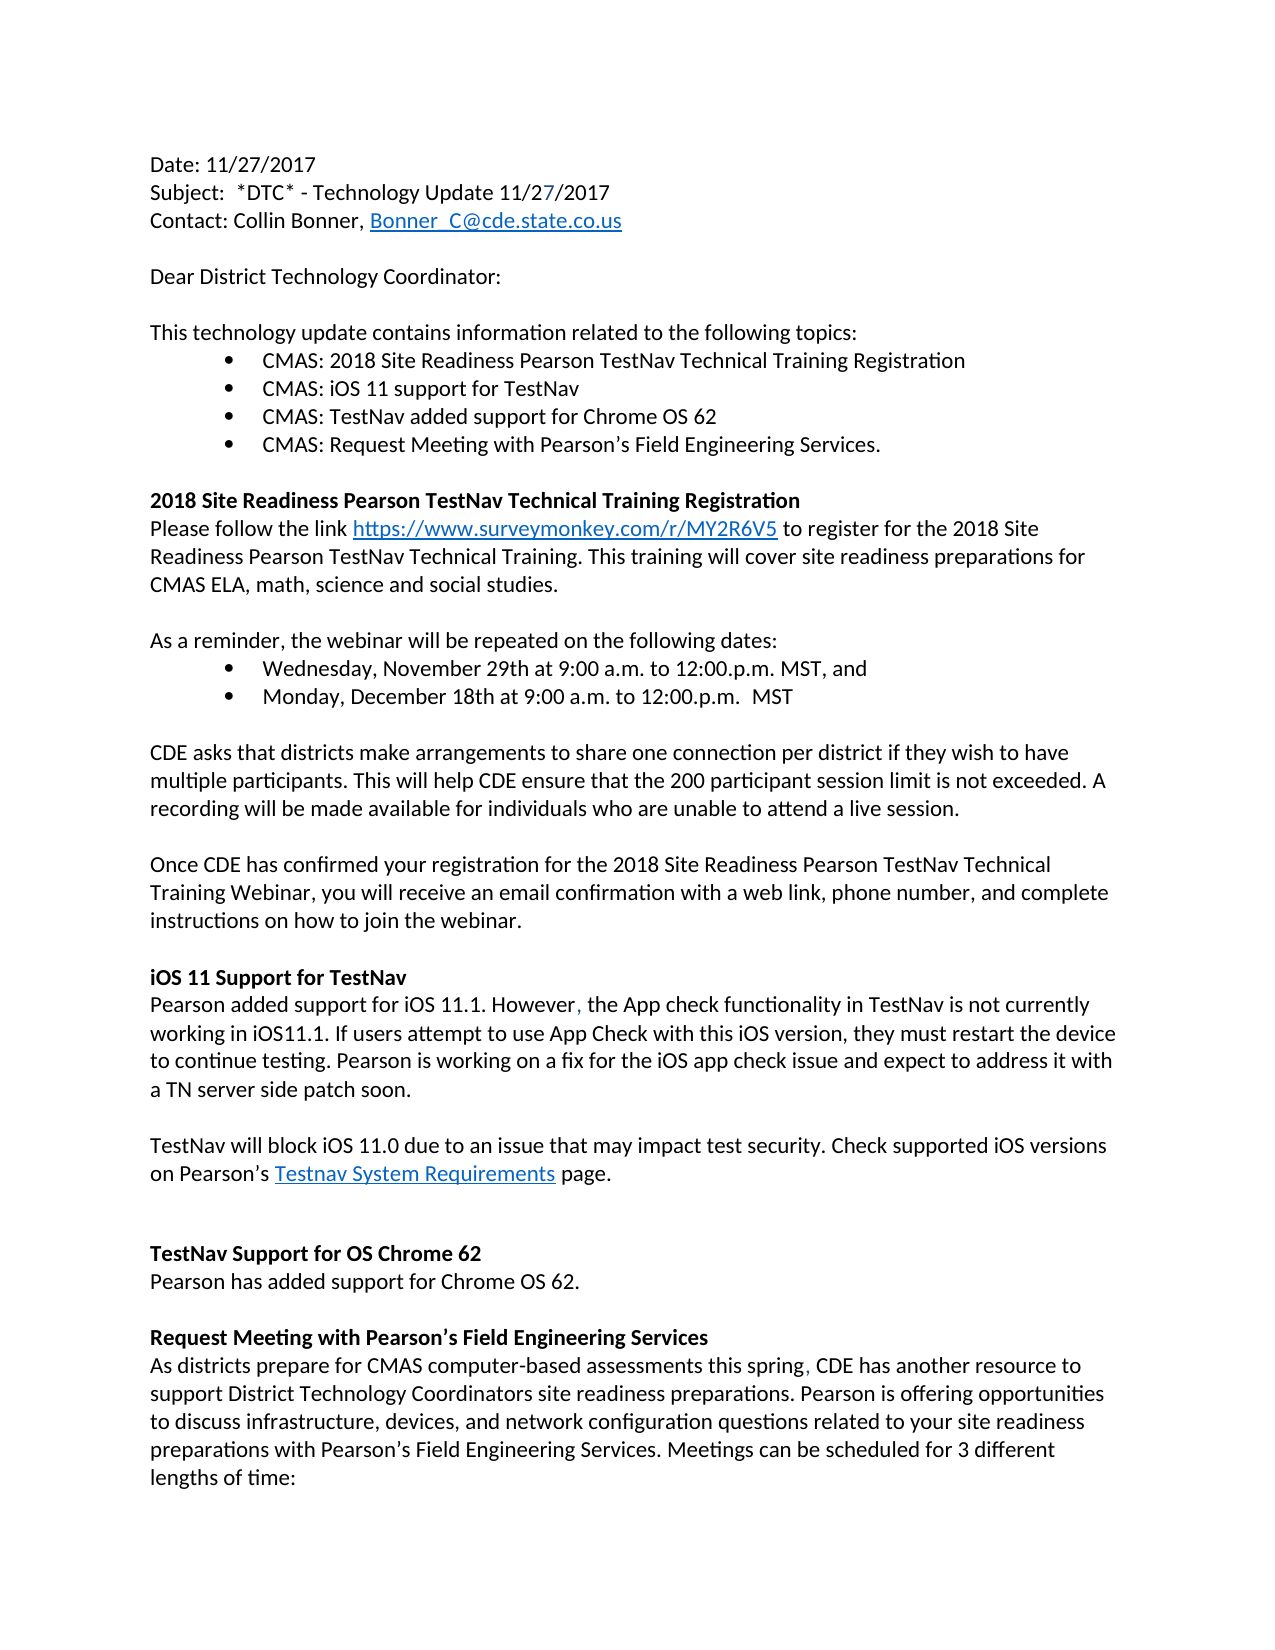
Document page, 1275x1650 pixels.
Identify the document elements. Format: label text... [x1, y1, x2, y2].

text TestNav will block iOS 11.0 due to an issue that may impact test security. Check supported iOS versions on Pearson’s Testnav System Requirements page. [150, 1131, 1125, 1187]
text Date: 11/27/2017 [150, 150, 1125, 178]
text Contact: Collin Bonner, Bonner_C@cde.state.co.us [150, 206, 1125, 234]
text Once CDE has confirmed your registration for the 2018 Site Readiness Pearson TestNav Technical Training Webinar, you will receive an email confirmation with a web link, phone number, and complete instructions on how to join the webinar. [150, 851, 1125, 934]
text Pearson added support for iOS 11.1. However, the App check functionality in TestNav is not currently working in iOS11.1. If users attempt to use App Check with this iOS version, they must restart the device to continue testing. Pearson is working on a fix for the iOS app check issue and expect to address it with a TN server side patch soon. [150, 991, 1125, 1103]
list CMAS: Request Meeting with Pearson’s Field Engineering Services. [225, 430, 1125, 458]
text TestNav Support for OS Chrome 62 [150, 1239, 1125, 1267]
list Wednesday, November 29th at 9:00 a.m. to 12:00.p.m. MST, and [225, 654, 1125, 682]
text iOS 11 Support for TestNav [150, 963, 1125, 991]
list CMAS: TestNav added support for Chrome OS 62 [225, 402, 1125, 430]
text Subject: *DTC* - Technology Update 11/27/2017 [150, 178, 1125, 206]
text Please follow the link https://www.surveymonkey.com/r/MY2R6V5 to register for the 2018 Site Readiness Pearson TestNav Technical Training. This training will cover site readiness preparations for CMAS ELA, math, science and social studies. [150, 514, 1125, 598]
list CMAS: iOS 11 support for TestNav [225, 374, 1125, 402]
text 2018 Site Readiness Pearson TestNav Technical Training Registration [150, 486, 1125, 514]
list CMAS: 2018 Site Readiness Pearson TestNav Technical Training Registration [225, 346, 1125, 374]
text Request Meeting with Pearson’s Field Engineering Services [150, 1323, 1125, 1351]
text Pearson has added support for Chrome OS 62. [150, 1267, 1125, 1295]
text This technology update contains information related to the following topics: [150, 318, 1125, 346]
text As districts prepare for CMAS computer-based assessments this spring, CDE has another resource to support District Technology Coordinators site readiness preparations. Pearson is offering opportunities to discuss infrastructure, devices, and network configuration questions related to your site readiness preparations with Pearson’s Field Engineering Services. Meetings can be scheduled for 3 different lengths of time: [150, 1351, 1125, 1491]
text Dear District Technology Coordinator: [150, 262, 1125, 290]
list Monday, December 18th at 9:00 a.m. to 12:00.p.m. MST [225, 682, 1125, 710]
text As a reminder, the webinar will be repeated on the following dates: [150, 626, 1125, 654]
text CDE asks that districts make arrangements to share one connection per district if they wish to have multiple participants. This will help CDE ensure that the 200 participant session limit is not exceeded. A recording will be made available for individuals who are unable to attend a live session. [150, 738, 1125, 822]
